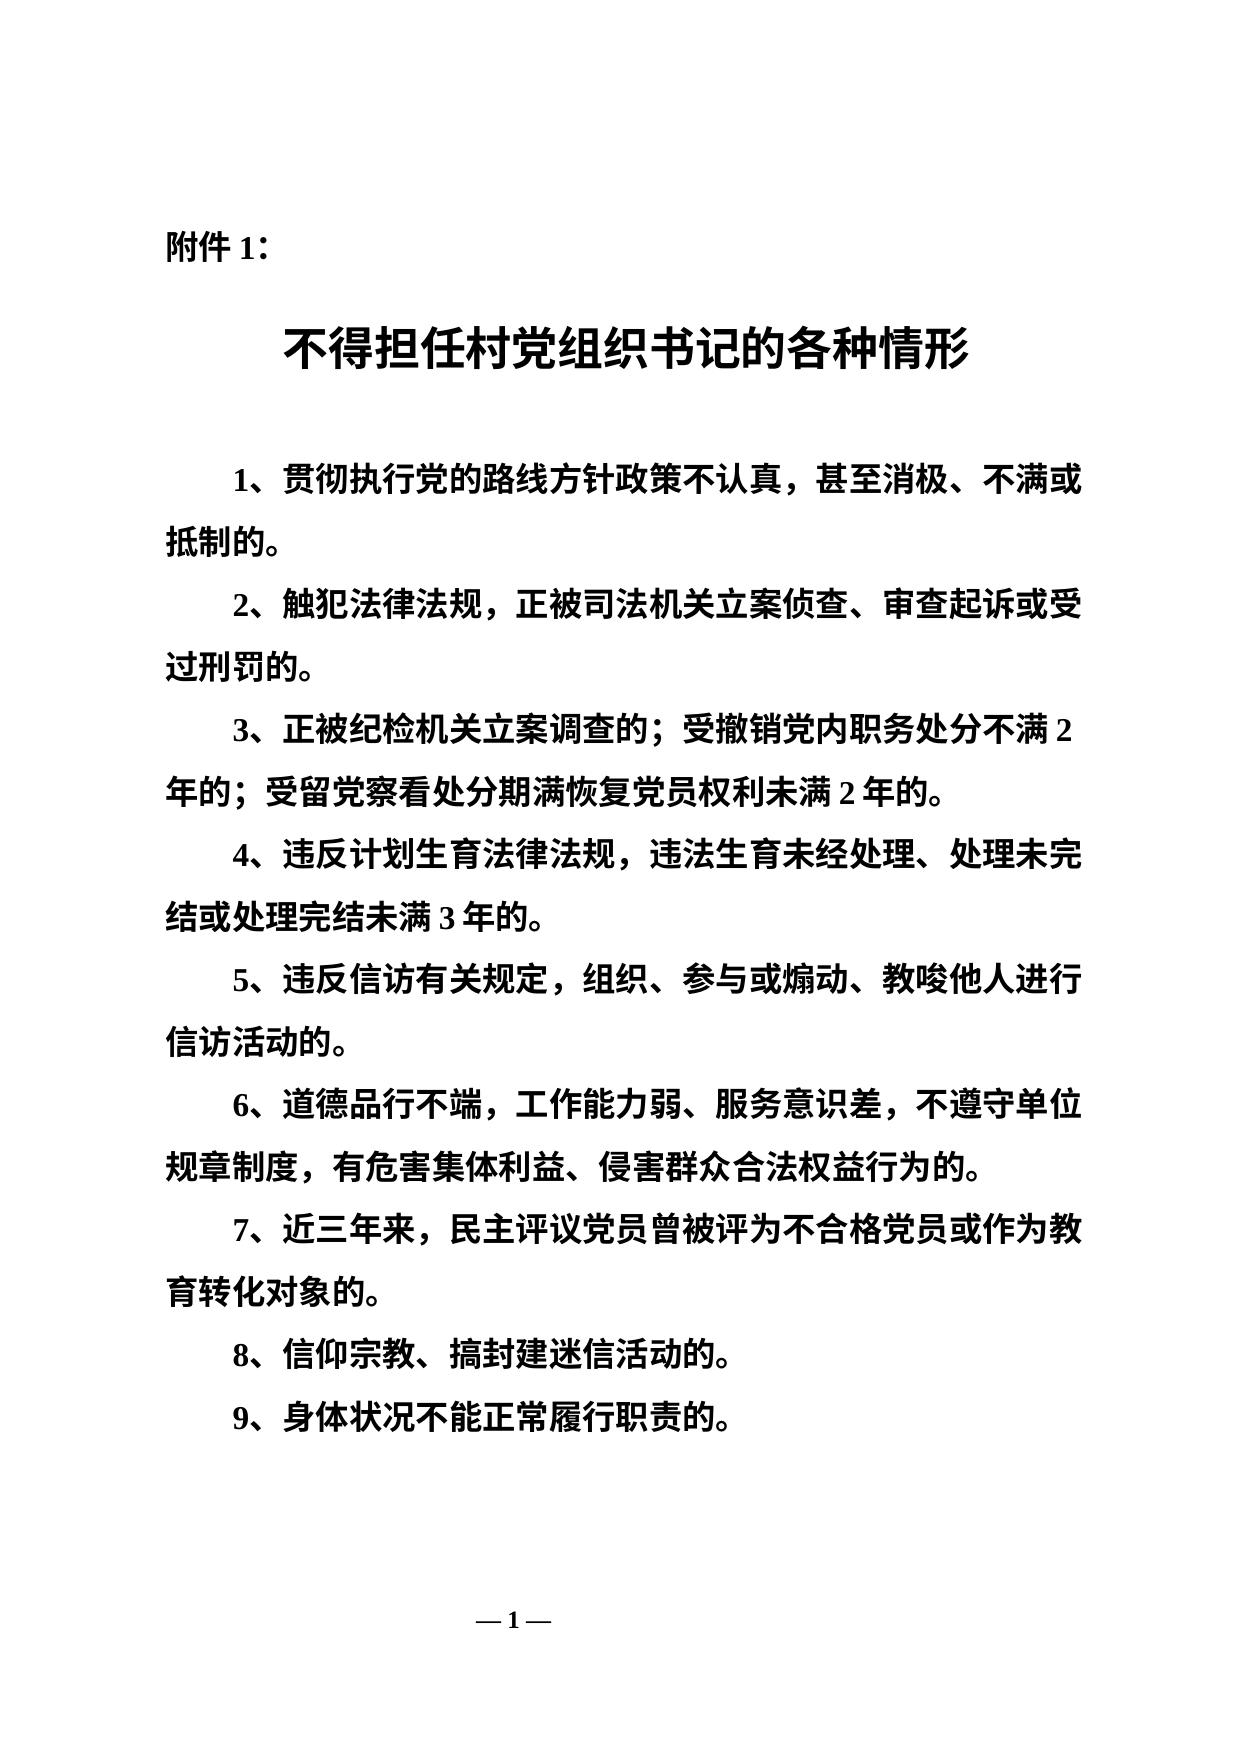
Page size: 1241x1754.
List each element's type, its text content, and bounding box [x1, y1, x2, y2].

text 7、近三年来，民主评议党员曾被评为不合格党员或作为教育转化对象的。 [165, 1192, 1087, 1317]
text 9、身体状况不能正常履行职责的。 [165, 1379, 1087, 1442]
text 附件1： [165, 211, 1087, 279]
text 不得担任村党组织书记的各种情形 [165, 313, 1087, 379]
text 8、信仰宗教、搞封建迷信活动的。 [165, 1317, 1087, 1379]
text 6、道德品行不端，工作能力弱、服务意识差，不遵守单位规章制度，有危害集体利益、侵害群众合法权益行为的。 [165, 1067, 1087, 1192]
text 3、正被纪检机关立案调查的；受撤销党内职务处分不满2年的；受留党察看处分期满恢复党员权利未满2年的。 [165, 692, 1087, 817]
text 2、触犯法律法规，正被司法机关立案侦查、审查起诉或受过刑罚的。 [165, 567, 1087, 692]
text 4、违反计划生育法律法规，违法生育未经处理、处理未完结或处理完结未满3年的。 [165, 817, 1087, 942]
text 5、违反信访有关规定，组织、参与或煽动、教唆他人进行信访活动的。 [165, 942, 1087, 1067]
text 1、贯彻执行党的路线方针政策不认真，甚至消极、不满或抵制的。 [165, 442, 1087, 567]
